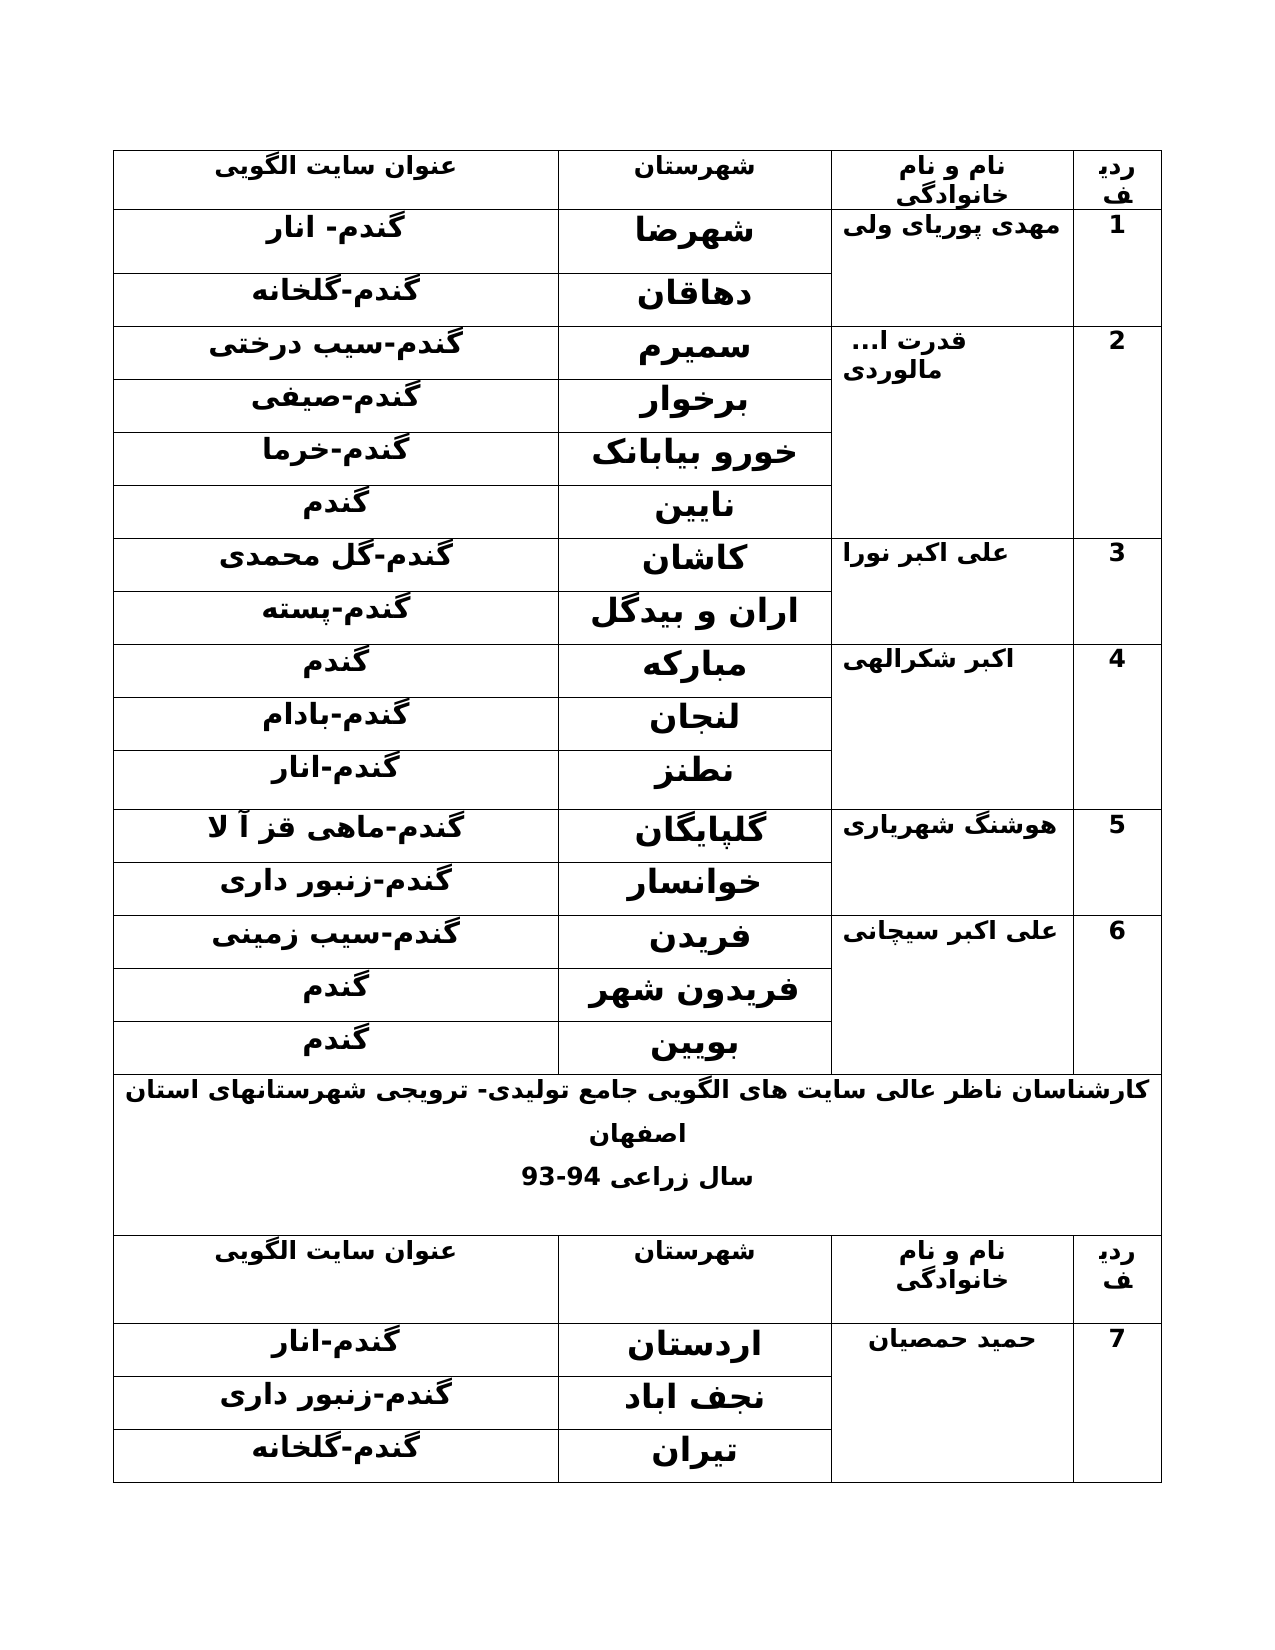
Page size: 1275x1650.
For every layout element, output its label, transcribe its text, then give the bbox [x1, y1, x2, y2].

table_cell اران و بیدگل [559, 592, 831, 644]
table_cell گندم-ماهی قز آ لا [114, 810, 558, 862]
table_cell نام و نام خانوادگی [832, 151, 1073, 209]
table_cell حمید حمصیان [832, 1324, 1073, 1482]
table_cell گندم-سیب درختی [114, 327, 558, 378]
table_cell گندم-خرما [114, 433, 558, 484]
table_cell 4 [1074, 645, 1161, 809]
table_cell سمیرم [559, 327, 831, 378]
table_cell هوشنگ شهریاری [832, 810, 1073, 915]
table_cell قدرت ا... مالوردی [832, 327, 1073, 538]
table_cell عنوان سایت الگویی [114, 151, 558, 209]
table_cell گندم [114, 1022, 558, 1074]
table_cell 2 [1074, 327, 1161, 538]
table_cell گندم-گلخانه [114, 1430, 558, 1482]
table_cell 5 [1074, 810, 1161, 915]
table_cell 3 [1074, 539, 1161, 644]
table_cell گندم [114, 486, 558, 538]
table_cell مبارکه [559, 645, 831, 697]
table_cell گندم-صیفی [114, 380, 558, 432]
table_cell کارشناسان ناظر عالی سایت های الگویی جامع تولیدی- ترویجی شهرستانهای استان اصفهان سال زراعی 94-93 [114, 1075, 1161, 1235]
table_cell نطنز [559, 751, 831, 809]
table_cell گندم [114, 645, 558, 697]
table_cell ردیف [1074, 151, 1161, 209]
table_cell گندم-زنبور داری [114, 1377, 558, 1429]
table_cell خورو بیابانک [559, 433, 831, 484]
table_cell بویین [559, 1022, 831, 1074]
table_cell گندم-پسته [114, 592, 558, 644]
table_cell گندم- انار [114, 210, 558, 272]
table_cell گندم [114, 969, 558, 1021]
table_cell اکبر شکرالهی [832, 645, 1073, 809]
table_cell 6 [1074, 916, 1161, 1074]
table_cell گندم-انار [114, 751, 558, 809]
table_cell اردستان [559, 1324, 831, 1376]
table_cell گندم-بادام [114, 698, 558, 750]
table_cell گندم-گلخانه [114, 274, 558, 326]
table_cell دهاقان [559, 274, 831, 326]
table_cell شهرستان [559, 151, 831, 209]
table_cell عنوان سایت الگویی [114, 1236, 558, 1323]
table_cell مهدی پوریای ولی [832, 210, 1073, 326]
table_cell علی اکبر نورا [832, 539, 1073, 644]
table_cell شهرضا [559, 210, 831, 272]
table_cell شهرستان [559, 1236, 831, 1323]
table_cell علی اکبر سیچانی [832, 916, 1073, 1074]
table_cell گندم-گل محمدی [114, 539, 558, 591]
table_cell فریدن [559, 916, 831, 968]
table_cell فریدون شهر [559, 969, 831, 1021]
table_cell لنجان [559, 698, 831, 750]
table_cell تیران [559, 1430, 831, 1482]
table_cell نجف اباد [559, 1377, 831, 1429]
table_cell گندم-زنبور داری [114, 863, 558, 915]
table_cell 7 [1074, 1324, 1161, 1482]
table_cell گلپایگان [559, 810, 831, 862]
table_cell نایین [559, 486, 831, 538]
table_cell نام و نام خانوادگی [832, 1236, 1073, 1323]
table_cell کاشان [559, 539, 831, 591]
table_cell خوانسار [559, 863, 831, 915]
table_cell گندم-انار [114, 1324, 558, 1376]
table_cell 1 [1074, 210, 1161, 326]
table_cell گندم-سیب زمینی [114, 916, 558, 968]
table_cell برخوار [559, 380, 831, 432]
table_cell ردیف [1074, 1236, 1161, 1323]
